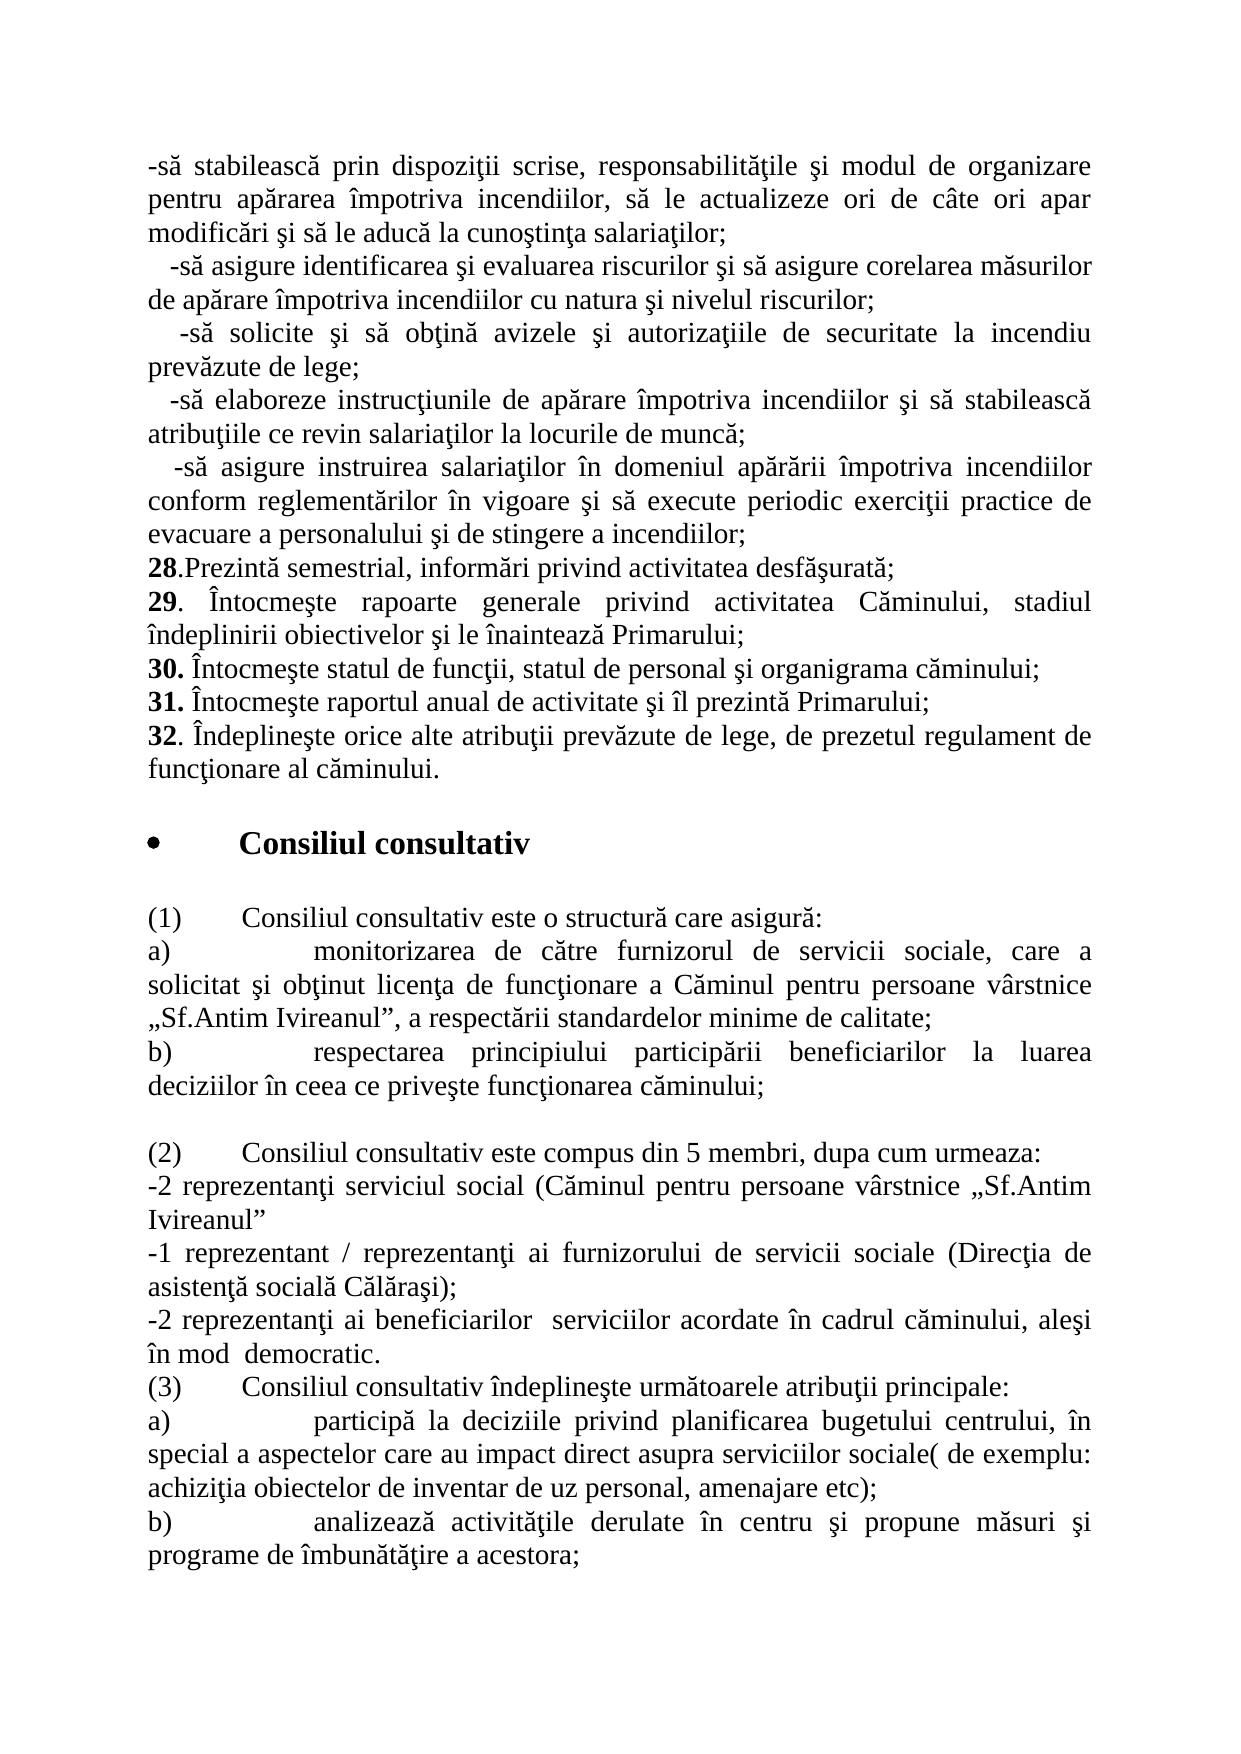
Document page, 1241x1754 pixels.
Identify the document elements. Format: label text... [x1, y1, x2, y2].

text -să stabilească prin dispoziţii scrise, responsabilităţile şi modul de organizare pentru apărarea împotriva incendiilor, să le actualizeze ori de câte ori apar modificări şi să le aducă la cunoştinţa salariaţilor; [148, 148, 1093, 248]
text -2 reprezentanţi ai beneficiarilor serviciilor acordate în cadrul căminului, aleşi în mod democratic. [148, 1302, 1093, 1369]
text -să elaboreze instrucţiunile de apărare împotriva incendiilor şi să stabilească atribuţiile ce revin salariaţilor la locurile de muncă; [148, 382, 1093, 449]
list Consiliul consultativ este compus din 5 membri, dupa cum urmeaza: [148, 1135, 1093, 1168]
list monitorizarea de către furnizorul de servicii sociale, care a solicitat şi obţinut licenţa de funcţionare a Căminul pentru persoane vârstnice „Sf.Antim Ivireanul”, a respectării standardelor minime de calitate; [148, 933, 1093, 1034]
text 29. Întocmeşte rapoarte generale privind activitatea Căminului, stadiul îndeplinirii obiectivelor şi le înaintează Primarului; [148, 584, 1093, 651]
text -să asigure instruirea salariaţilor în domeniul apărării împotriva incendiilor conform reglementărilor în vigoare şi să execute periodic exerciţii practice de evacuare a personalului şi de stingere a incendiilor; [148, 449, 1093, 550]
list respectarea principiului participării beneficiarilor la luarea deciziilor în ceea ce priveşte funcţionarea căminului; [148, 1034, 1093, 1101]
list Consiliul consultativ îndeplineşte următoarele atribuţii principale: [148, 1369, 1093, 1403]
text 30. Întocmeşte statul de funcţii, statul de personal şi organigrama căminului; [148, 651, 1093, 684]
list Consiliul consultativ este o structură care asigură: [148, 900, 1093, 933]
text -să solicite şi să obţină avizele şi autorizaţiile de securitate la incendiu prevăzute de lege; [148, 315, 1093, 382]
list participă la deciziile privind planificarea bugetului centrului, în special a aspectelor care au impact direct asupra serviciilor sociale( de exemplu: achiziţia obiectelor de inventar de uz personal, amenajare etc); [148, 1403, 1093, 1504]
text -să asigure identificarea şi evaluarea riscurilor şi să asigure corelarea măsurilor de apărare împotriva incendiilor cu natura şi nivelul riscurilor; [148, 248, 1093, 315]
text -1 reprezentant / reprezentanţi ai furnizorului de servicii sociale (Direcţia de asistenţă socială Călăraşi); [148, 1235, 1093, 1302]
text 31. Întocmeşte raportul anual de activitate şi îl prezintă Primarului; [148, 684, 1093, 718]
text 28.Prezintă semestrial, informări privind activitatea desfăşurată; [148, 550, 1093, 584]
list analizează activităţile derulate în centru şi propune măsuri şi programe de îmbunătăţire a acestora; [148, 1504, 1093, 1571]
text 32. Îndeplineşte orice alte atribuţii prevăzute de lege, de prezetul regulament de funcţionare al căminului. [148, 718, 1093, 785]
text -2 reprezentanţi serviciul social (Căminul pentru persoane vârstnice „Sf.Antim Ivireanul” [148, 1168, 1093, 1235]
list Consiliul consultativ [148, 823, 1093, 862]
